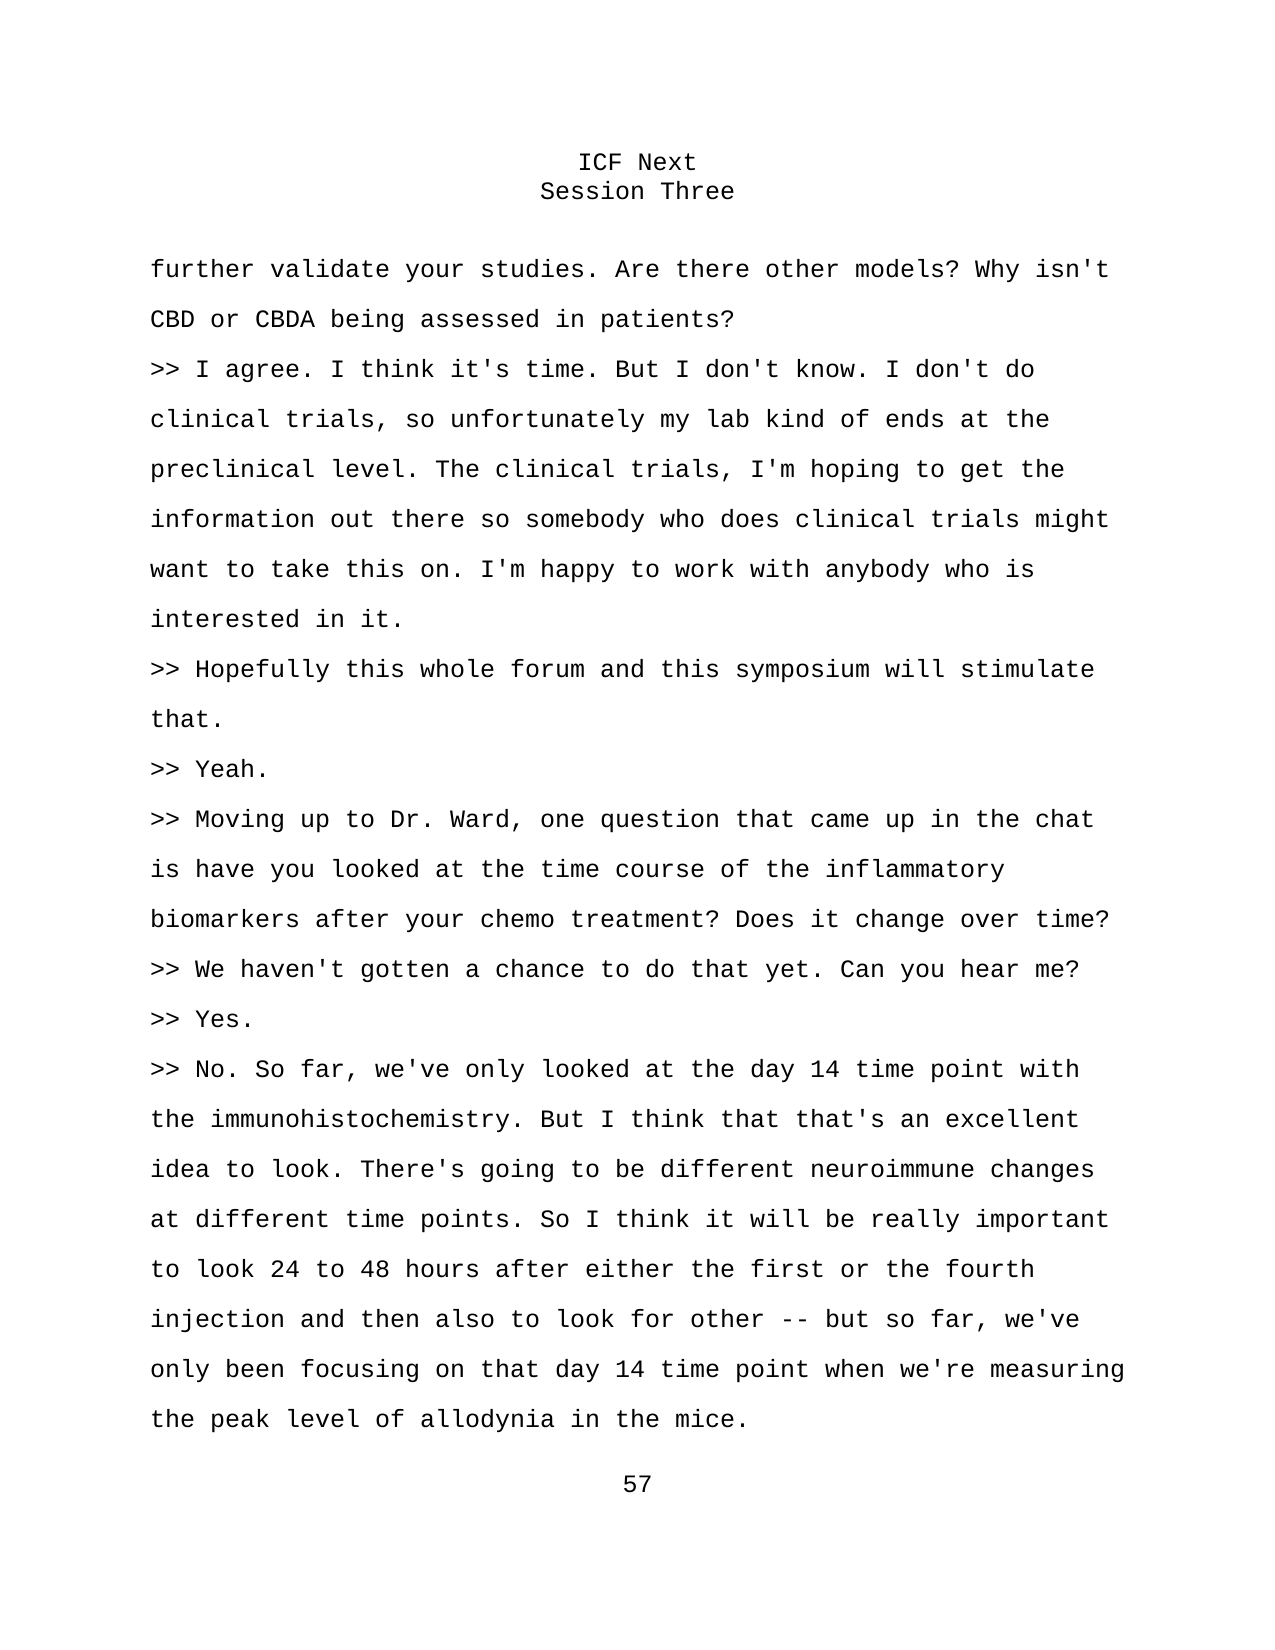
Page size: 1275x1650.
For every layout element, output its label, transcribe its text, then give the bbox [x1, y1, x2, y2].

text >> Moving up to Dr. Ward, one question that came up in the chat is have you looked at the time course of the inflammatory biomarkers after your chemo treatment? Does it change over time? [150, 785, 1125, 935]
text >> We haven't gotten a chance to do that yet. Can you hear me? [150, 935, 1125, 985]
text >> No. So far, we've only looked at the day 14 time point with the immunohistochemistry. But I think that that's an excellent idea to look. There's going to be different neuroimmune changes at different time points. So I think it will be really important to look 24 to 48 hours after either the first or the fourth injection and then also to look for other -- but so far, we've only been focusing on that day 14 time point when we're measuring the peak level of allodynia in the mice. [150, 1035, 1125, 1435]
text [150, 235, 1125, 335]
text >> Yeah. [150, 735, 1125, 785]
text >> Yes. [150, 985, 1125, 1035]
text >> Hopefully this whole forum and this symposium will stimulate that. [150, 635, 1125, 735]
text >> I agree. I think it's time. But I don't know. I don't do clinical trials, so unfortunately my lab kind of ends at the preclinical level. The clinical trials, I'm hoping to get the information out there so somebody who does clinical trials might want to take this on. I'm happy to work with anybody who is interested in it. [150, 335, 1125, 635]
